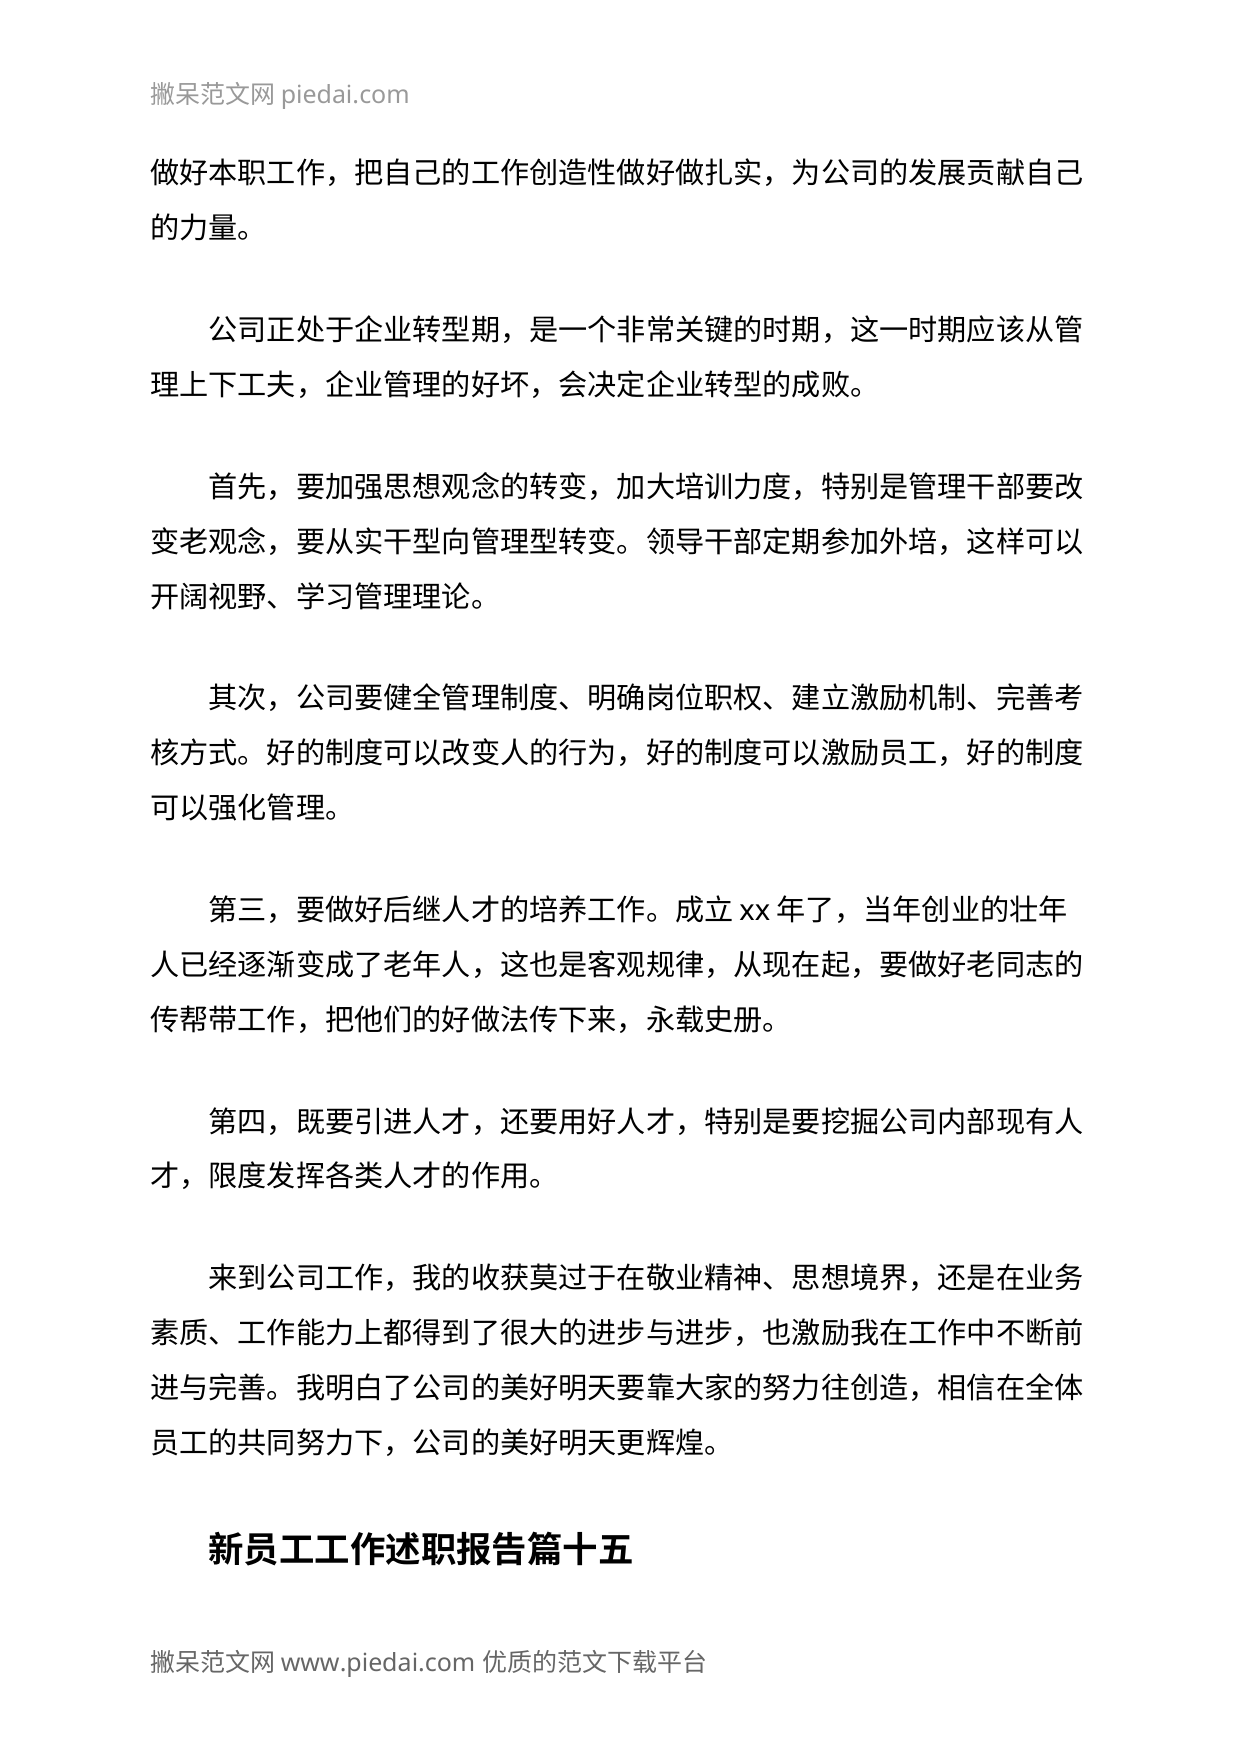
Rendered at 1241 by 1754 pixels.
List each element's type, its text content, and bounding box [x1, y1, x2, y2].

text 第四，既要引进人才，还要用好人才，特别是要挖掘公司内部现有人才，限度发挥各类人才的作用。 [150, 1098, 1090, 1195]
text 新员工工作述职报告篇十五 [150, 1521, 1090, 1572]
text 公司正处于企业转型期，是一个非常关键的时期，这一时期应该从管理上下工夫，企业管理的好坏，会决定企业转型的成败。 [150, 307, 1090, 404]
text 第三，要做好后继人才的培养工作。成立xx年了，当年创业的壮年人已经逐渐变成了老年人，这也是客观规律，从现在起，要做好老同志的传帮带工作，把他们的好做法传下来，永载史册。 [150, 886, 1090, 1039]
text 首先，要加强思想观念的转变，加大培训力度，特别是管理干部要改变老观念，要从实干型向管理型转变。领导干部定期参加外培，这样可以开阔视野、学习管理理论。 [150, 463, 1090, 615]
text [150, 150, 1090, 247]
text 其次，公司要健全管理制度、明确岗位职权、建立激励机制、完善考核方式。好的制度可以改变人的行为，好的制度可以激励员工，好的制度可以强化管理。 [150, 675, 1090, 827]
text 来到公司工作，我的收获莫过于在敬业精神、思想境界，还是在业务素质、工作能力上都得到了很大的进步与进步，也激励我在工作中不断前进与完善。我明白了公司的美好明天要靠大家的努力往创造，相信在全体员工的共同努力下，公司的美好明天更辉煌。 [150, 1255, 1090, 1462]
